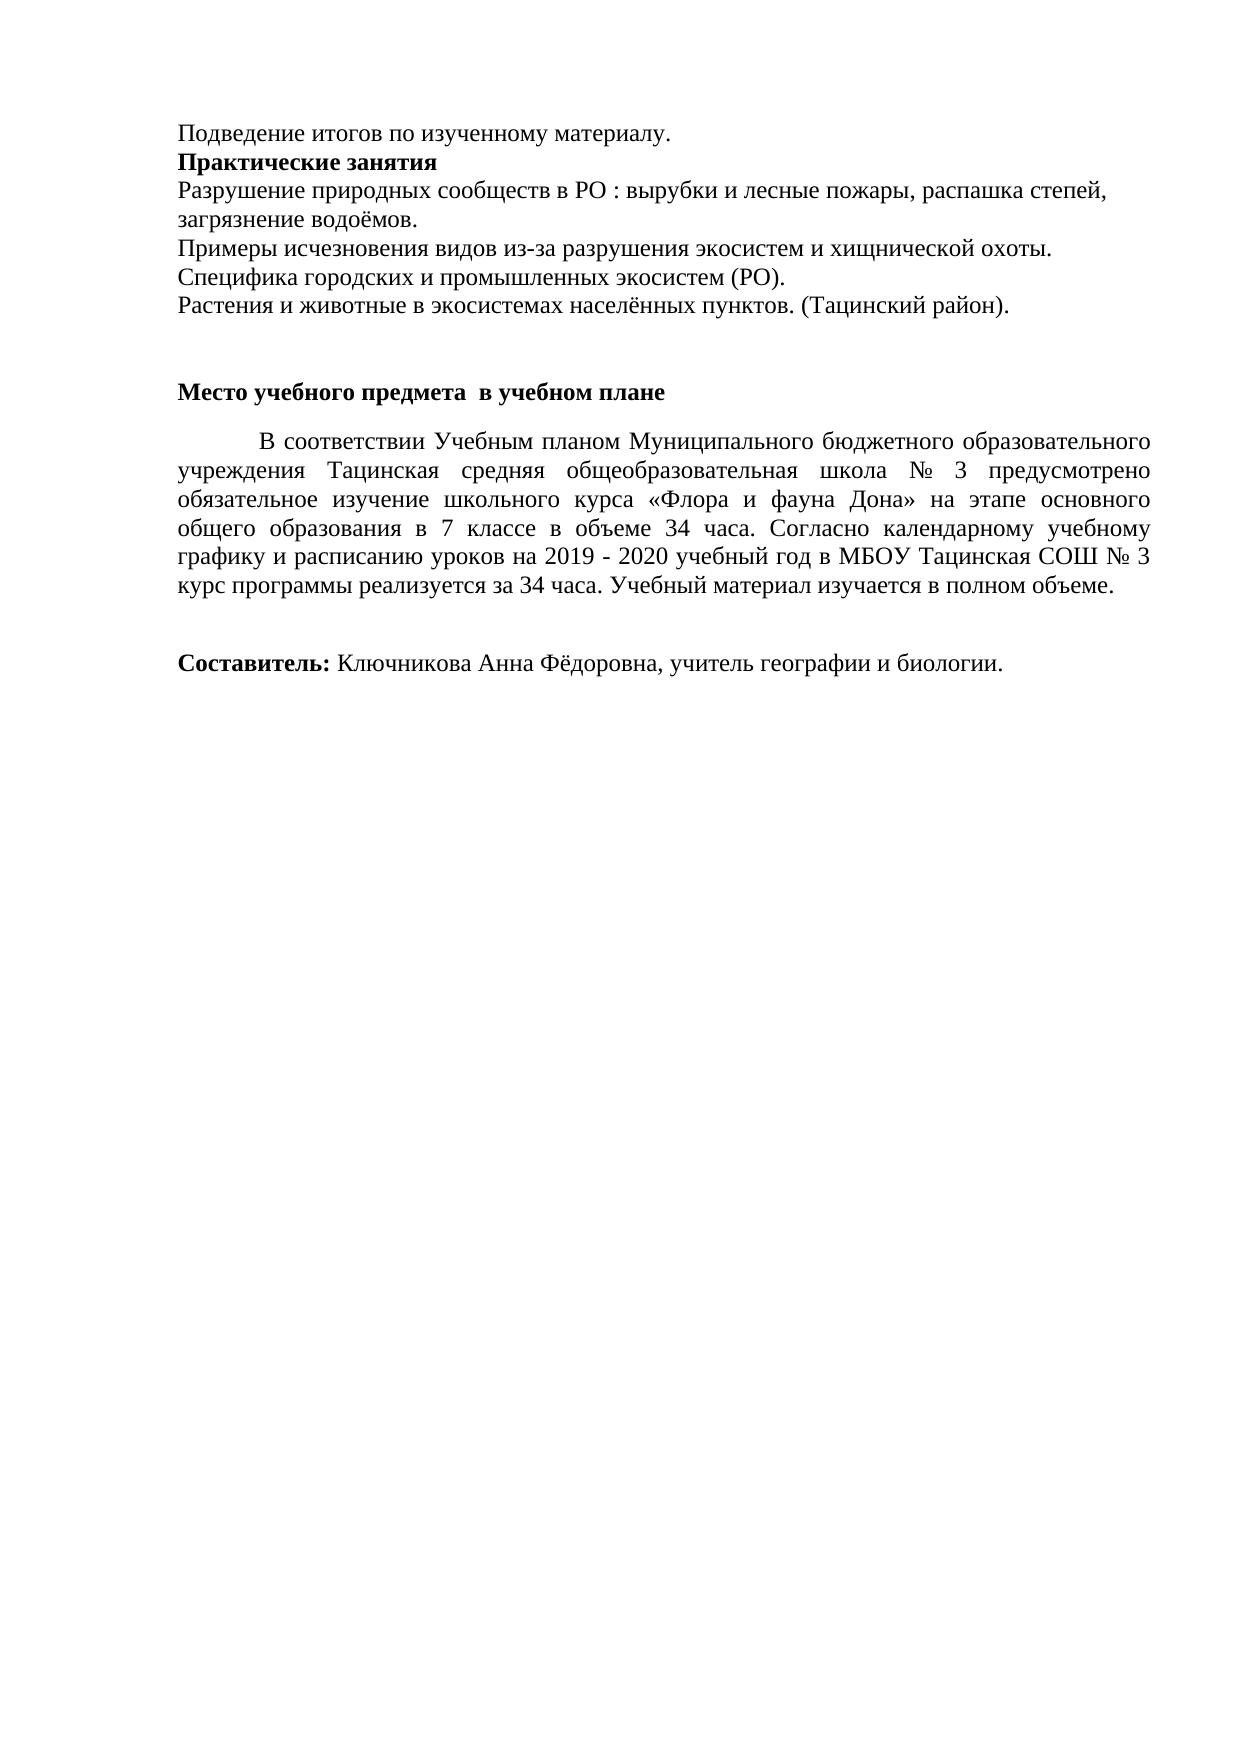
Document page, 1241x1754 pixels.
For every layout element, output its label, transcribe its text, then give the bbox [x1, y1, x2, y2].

text Составитель: Ключникова Анна Фёдоровна, учитель географии и биологии. [177, 648, 1152, 677]
text В соответствии Учебным планом Муниципального бюджетного образовательного учреждения Тацинская средняя общеобразовательная школа № 3 предусмотрено обязательное изучение школьного курса «Флора и фауна Дона» на этапе основного общего образования в 7 классе в объеме 34 часа. Согласно календарному учебному графику и расписанию уроков на 2019 - 2020 учебный год в МБОУ Тацинская СОШ № 3 курс программы реализуется за 34 часа. Учебный материал изучается в полном объеме. [177, 426, 1152, 599]
text Специфика городских и промышленных экосистем (РО). [177, 262, 1152, 291]
text Практические занятия [177, 147, 1152, 176]
text Растения и животные в экосистемах населённых пунктов. (Тацинский район). [177, 291, 1152, 319]
text Разрушение природных сообществ в РО : вырубки и лесные пожары, распашка степей, загрязнение водоёмов. [177, 176, 1152, 233]
text Место учебного предмета в учебном плане [177, 377, 1152, 406]
text Примеры исчезновения видов из-за разрушения экосистем и хищнической охоты. [177, 233, 1152, 262]
text Подведение итогов по изученному материалу. [177, 118, 1152, 147]
